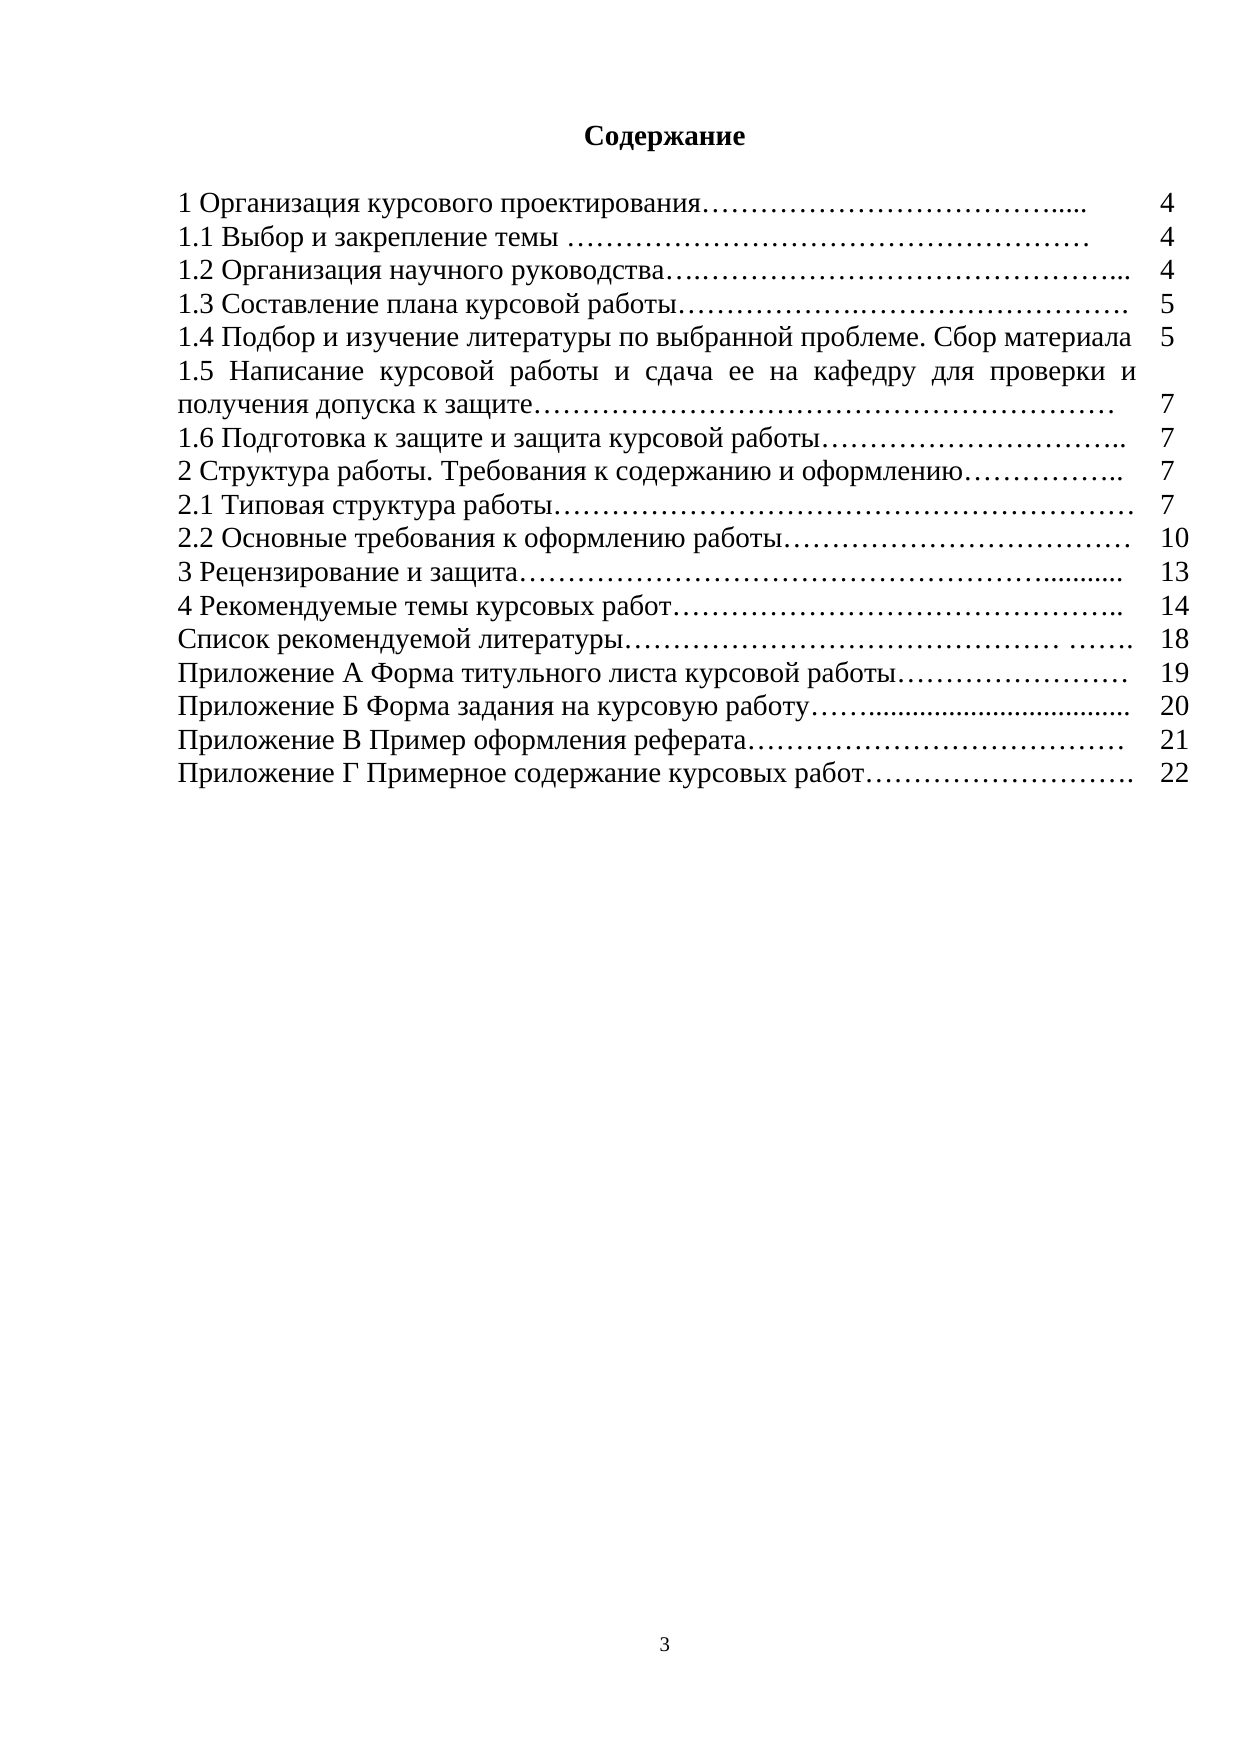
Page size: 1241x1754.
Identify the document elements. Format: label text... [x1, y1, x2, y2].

table_header 4 [1149, 185, 1208, 219]
table_header 1 Организация курсового проектирования………………………………..... [166, 185, 1149, 219]
table_cell 1.1 Выбор и закрепление темы ……………………………………………… [166, 219, 1149, 252]
table_cell 4 5 5 7 7 7 7 10 13 14 18 19 20 21 22 [1149, 252, 1208, 822]
text Содержание [177, 118, 1152, 152]
table_cell 1.2 Организация научного руководства….……………………………………... 1.3 Составление плана курсовой работы……………….………………………. 1.4 Подбор и изучение литературы по выбранной проблеме. Сбор материала 1.5 Написание курсовой работы и сдача ее на кафедру для проверки и получения допуска к защите…………………………………………………… 1.6 Подготовка к защите и защита курсовой работы………………………….. 2 Структура работы. Требования к содержанию и оформлению…………….. 2.1 Типовая структура работы…………………………………………………… 2.2 Основные требования к оформлению работы……………………………… 3 Рецензирование и защита………………………………………………........... 4 Рекомендуемые темы курсовых работ……………………………………….. Список рекомендуемой литературы……………………………………… ……. Приложение А Форма титульного листа курсовой работы…………………… Приложение Б Форма задания на курсовую работу…….................................... Приложение В Пример оформления реферата………………………………… Приложение Г Примерное содержание курсовых работ………………………. [166, 252, 1149, 822]
table_cell 4 [1149, 219, 1208, 252]
